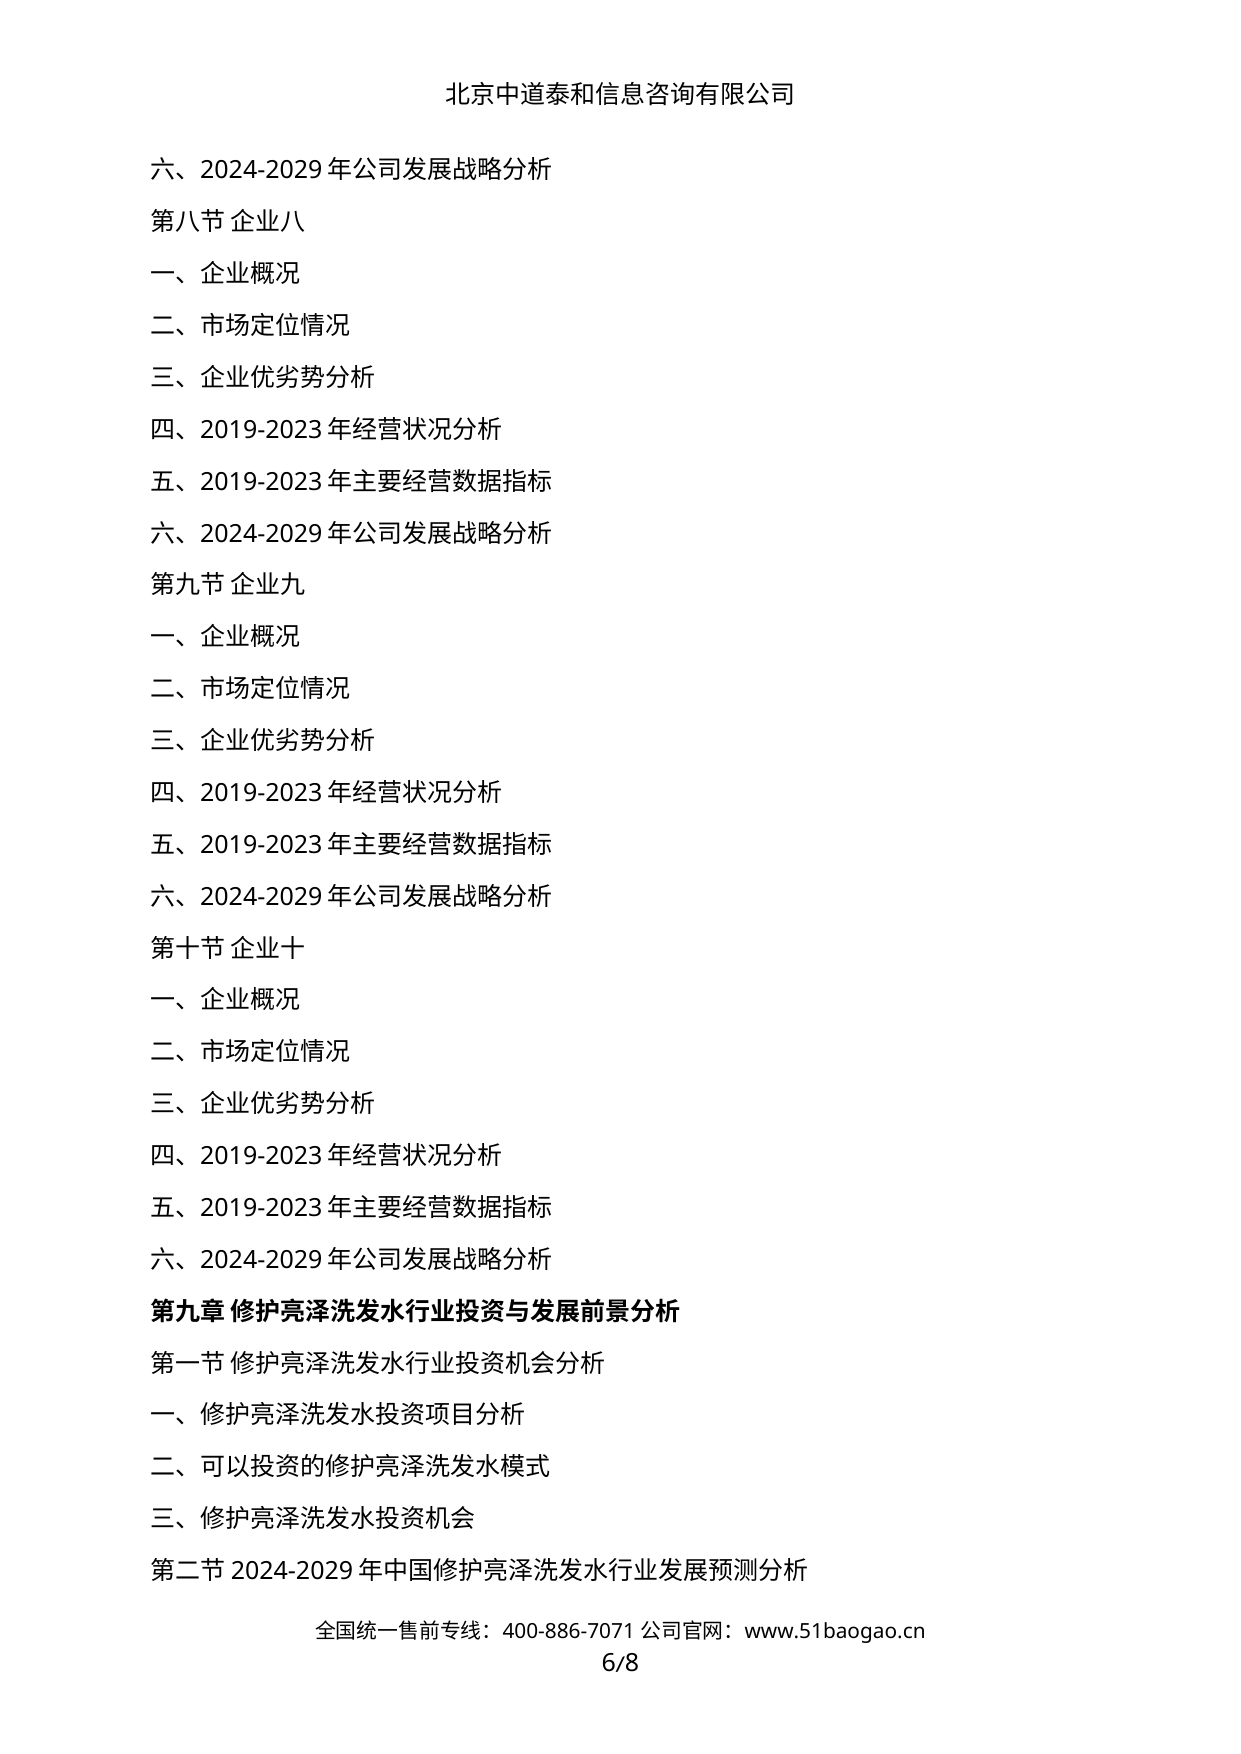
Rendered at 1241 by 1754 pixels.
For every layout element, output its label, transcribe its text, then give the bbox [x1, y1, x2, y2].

text 三、企业优劣势分析 [150, 357, 1090, 394]
text 一、企业概况 [150, 980, 1090, 1016]
text 五、2019-2023年主要经营数据指标 [150, 461, 1090, 497]
text 第一节 修护亮泽洗发水行业投资机会分析 [150, 1343, 1090, 1379]
text 六、2024-2029年公司发展战略分析 [150, 513, 1090, 549]
text 二、市场定位情况 [150, 1032, 1090, 1068]
text 一、修护亮泽洗发水投资项目分析 [150, 1395, 1090, 1431]
text 四、2019-2023年经营状况分析 [150, 772, 1090, 809]
text 三、修护亮泽洗发水投资机会 [150, 1499, 1090, 1535]
text 第九章 修护亮泽洗发水行业投资与发展前景分析 [150, 1291, 1090, 1327]
text 六、2024-2029年公司发展战略分析 [150, 1239, 1090, 1276]
text 第十节 企业十 [150, 928, 1090, 964]
text 三、企业优劣势分析 [150, 1084, 1090, 1120]
text 二、市场定位情况 [150, 306, 1090, 342]
text 二、可以投资的修护亮泽洗发水模式 [150, 1447, 1090, 1483]
text 四、2019-2023年经营状况分析 [150, 1136, 1090, 1172]
text 三、企业优劣势分析 [150, 721, 1090, 757]
text 六、2024-2029年公司发展战略分析 [150, 876, 1090, 912]
text 五、2019-2023年主要经营数据指标 [150, 1187, 1090, 1224]
text 四、2019-2023年经营状况分析 [150, 409, 1090, 446]
text 第二节 2024-2029年中国修护亮泽洗发水行业发展预测分析 [150, 1551, 1090, 1587]
text 一、企业概况 [150, 254, 1090, 290]
text 第九节 企业九 [150, 565, 1090, 601]
text 六、2024-2029年公司发展战略分析 [150, 150, 1090, 186]
text 一、企业概况 [150, 617, 1090, 653]
text 五、2019-2023年主要经营数据指标 [150, 824, 1090, 861]
text 二、市场定位情况 [150, 669, 1090, 705]
text 第八节 企业八 [150, 202, 1090, 238]
